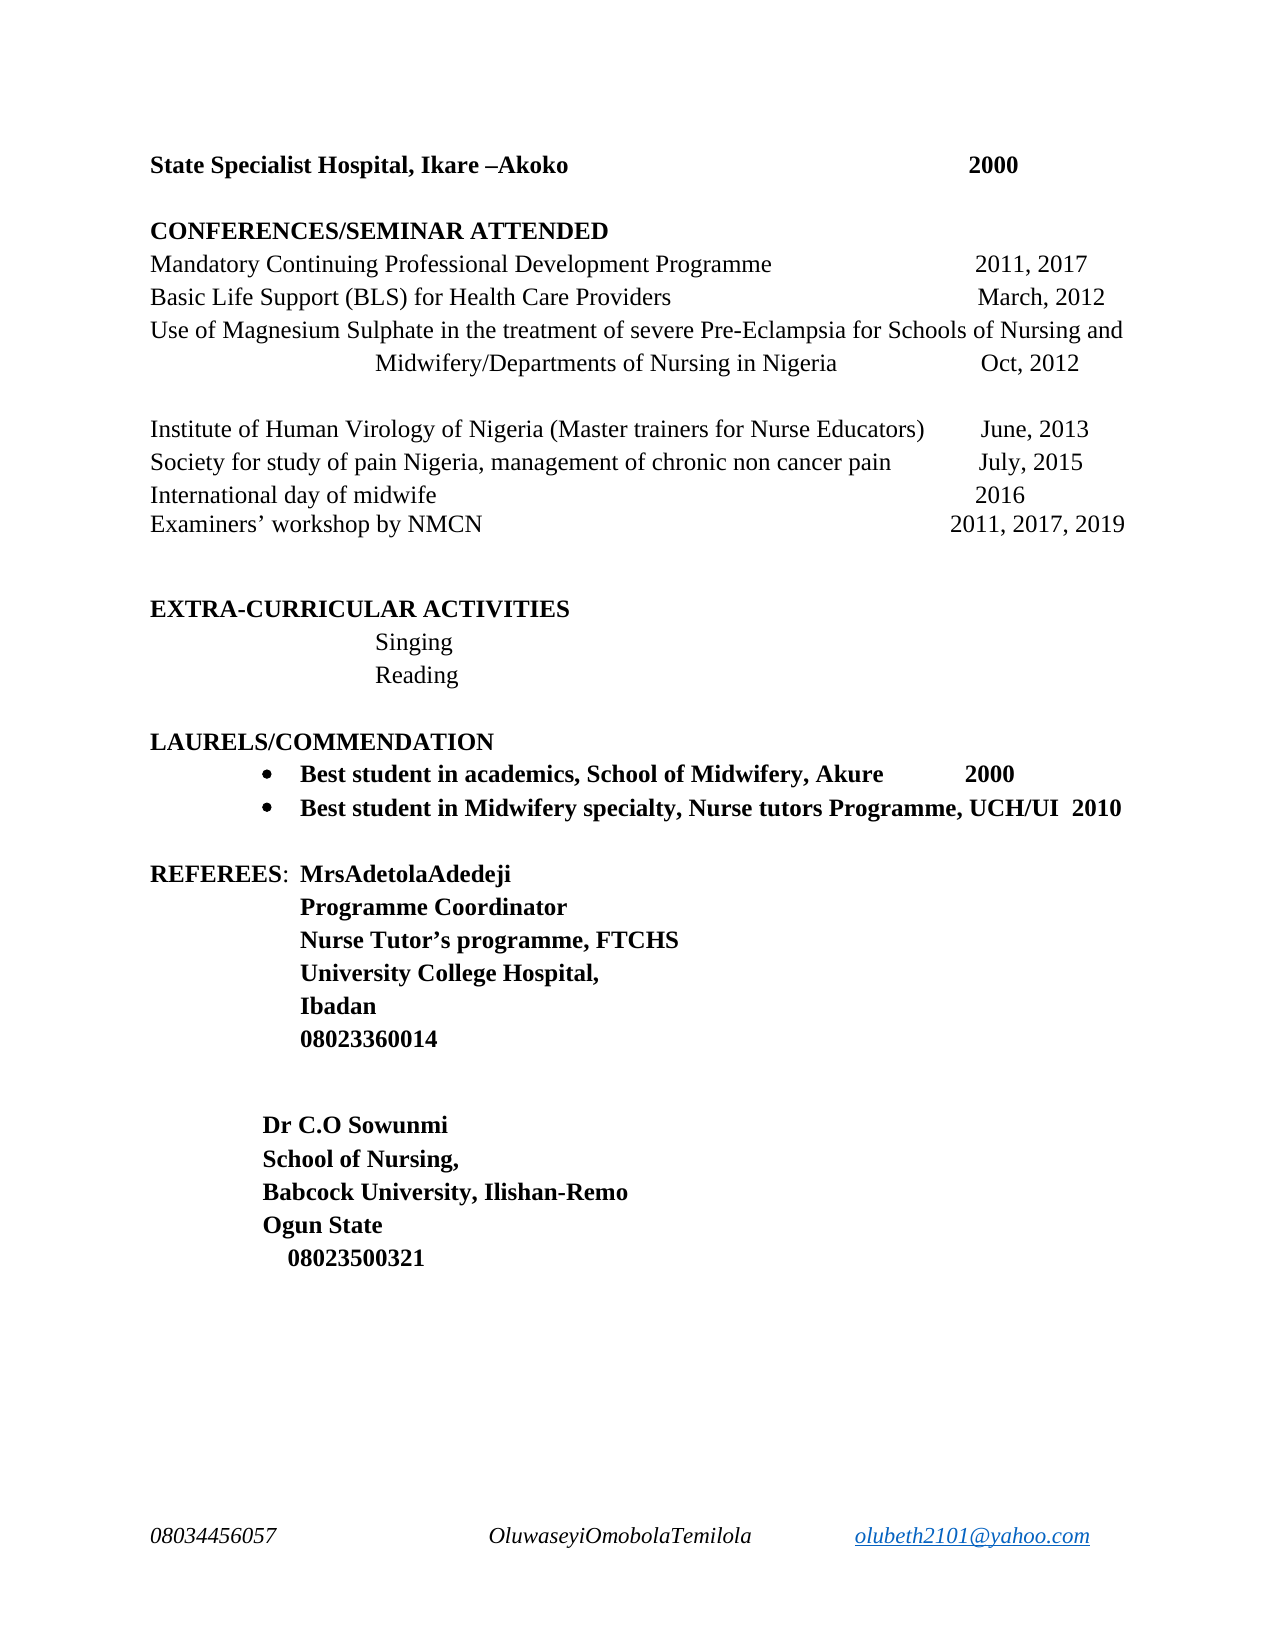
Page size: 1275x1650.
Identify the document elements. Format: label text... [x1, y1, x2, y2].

list Best student in Midwifery specialty, Nurse tutors Programme, UCH/UI 2010 [262, 793, 1125, 821]
text 08023360014 [150, 1024, 1125, 1052]
text Mandatory Continuing Professional Development Programme 2011, 2017 [150, 249, 1125, 278]
text 08023500321 [150, 1243, 1125, 1271]
text Dr C.O Sowunmi [150, 1111, 1125, 1139]
text Examiners’ workshop by NMCN 2011, 2017, 2019 [150, 509, 1125, 538]
text Nurse Tutor’s programme, FTCHS [150, 925, 1125, 953]
text CONFERENCES/SEMINAR ATTENDED [150, 216, 1125, 245]
text REFEREES: MrsAdetolaAdedeji [150, 859, 1125, 887]
text International day of midwife 2016 [150, 480, 1125, 509]
text Ogun State [150, 1210, 1125, 1238]
text Babcock University, Ilishan-Remo [150, 1177, 1125, 1205]
text Reading [300, 661, 1125, 689]
list Best student in academics, School of Midwifery, Akure 2000 [262, 759, 1125, 788]
text LAURELS/COMMENDATION [150, 727, 1125, 755]
text EXTRA-CURRICULAR ACTIVITIES [150, 594, 1125, 623]
text Institute of Human Virology of Nigeria (Master trainers for Nurse Educators) June, 2013 [150, 414, 1125, 443]
text Society for study of pain Nigeria, management of chronic non cancer pain July, 2015 [150, 447, 1125, 476]
text Programme Coordinator [150, 892, 1125, 920]
text Basic Life Support (BLS) for Health Care Providers March, 2012 [150, 282, 1125, 311]
text Singing [300, 627, 1125, 656]
text School of Nursing, [150, 1144, 1125, 1172]
text University College Hospital, [150, 958, 1125, 986]
text Ibadan [150, 991, 1125, 1019]
text Use of Magnesium Sulphate in the treatment of severe Pre-Eclampsia for Schools of Nursing and Midwifery/Departments of Nursing in Nigeria Oct, 2012 [150, 315, 1125, 377]
text State Specialist Hospital, Ikare –Akoko 2000 [150, 150, 1125, 179]
